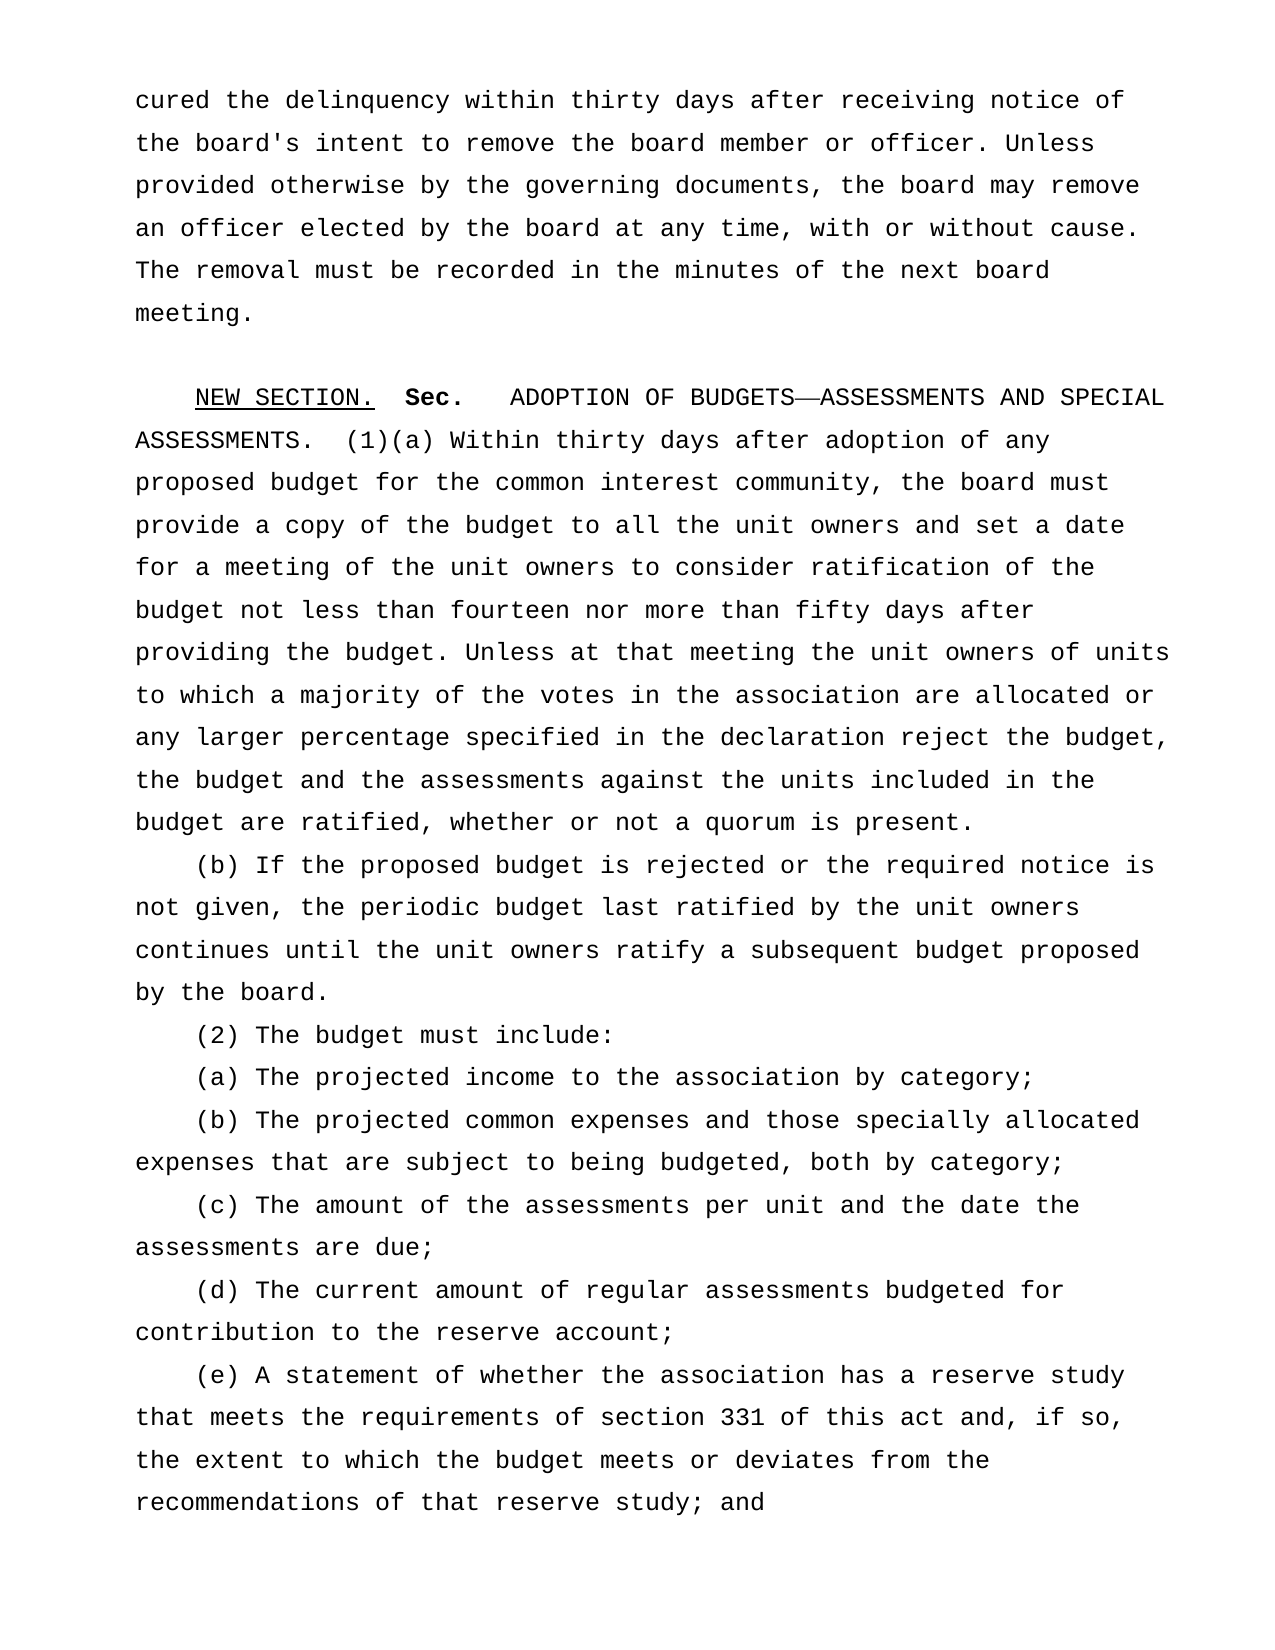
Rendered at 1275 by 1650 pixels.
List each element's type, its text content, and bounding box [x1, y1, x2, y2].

text (e) A statement of whether the association has a reserve study that meets the requirements of section 331 of this act and, if so, the extent to which the budget meets or deviates from the recommendations of that reserve study; and [135, 1349, 1170, 1519]
text (c) The amount of the assessments per unit and the date the assessments are due; [135, 1179, 1170, 1264]
text NEW SECTION. Sec. ADOPTION OF BUDGETS—ASSESSMENTS AND SPECIAL ASSESSMENTS. (1)(a) Within thirty days after adoption of any proposed budget for the common interest community, the board must provide a copy of the budget to all the unit owners and set a date for a meeting of the unit owners to consider ratification of the budget not less than fourteen nor more than fifty days after providing the budget. Unless at that meeting the unit owners of units to which a majority of the votes in the association are allocated or any larger percentage specified in the declaration reject the budget, the budget and the assessments against the units included in the budget are ratified, whether or not a quorum is present. [135, 372, 1170, 839]
text (2) The budget must include: [135, 1009, 1170, 1052]
text (b) The projected common expenses and those specially allocated expenses that are subject to being budgeted, both by category; [135, 1094, 1170, 1179]
text (b) If the proposed budget is rejected or the required notice is not given, the periodic budget last ratified by the unit owners continues until the unit owners ratify a subsequent budget proposed by the board. [135, 839, 1170, 1009]
text (a) The projected income to the association by category; [135, 1052, 1170, 1094]
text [135, 75, 1170, 330]
text (d) The current amount of regular assessments budgeted for contribution to the reserve account; [135, 1264, 1170, 1349]
